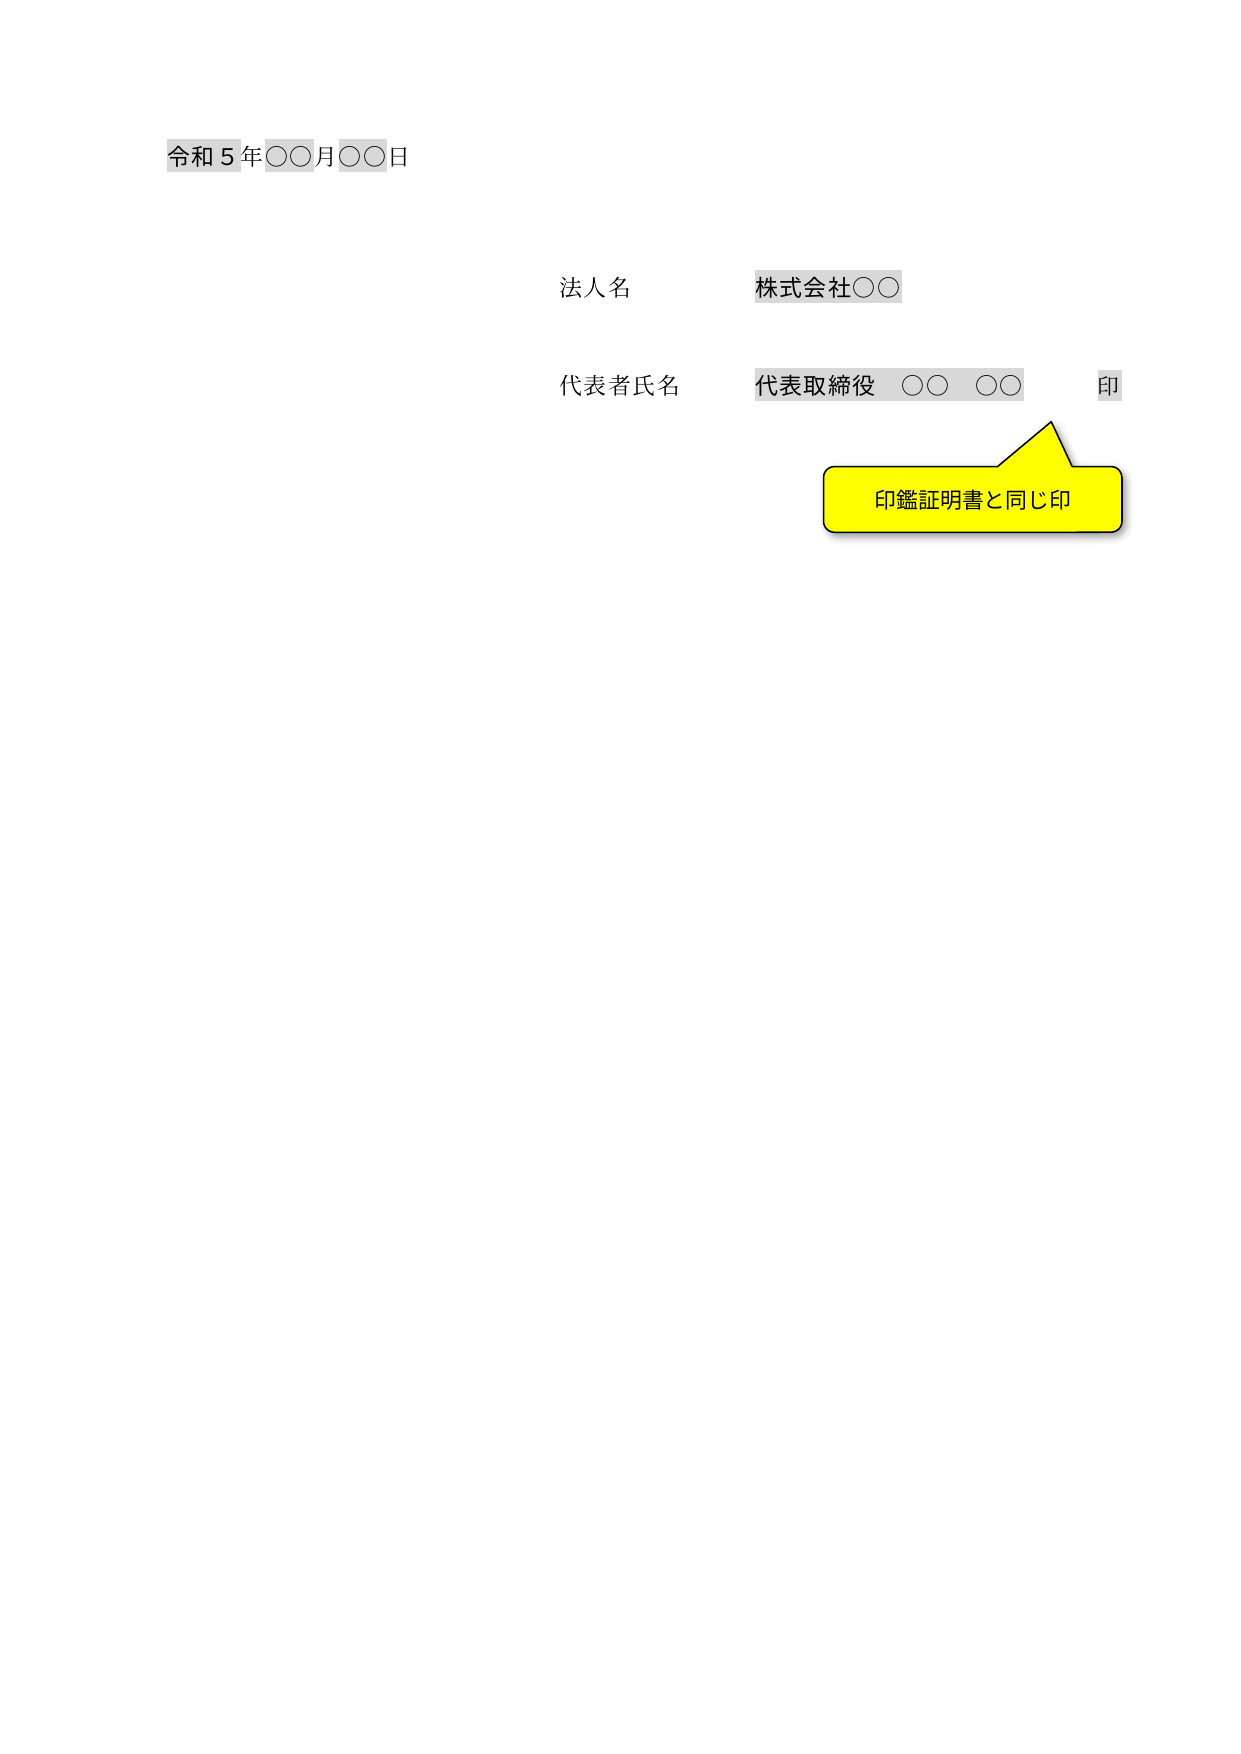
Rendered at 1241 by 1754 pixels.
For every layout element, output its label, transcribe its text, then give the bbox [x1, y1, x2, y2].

text 代表者氏名 代表取締役 ○○ ○○ 印 [468, 352, 1122, 418]
text 法人名 株式会社○○ [556, 253, 1122, 319]
text 令和５年○○月○○日 [118, 122, 1122, 188]
